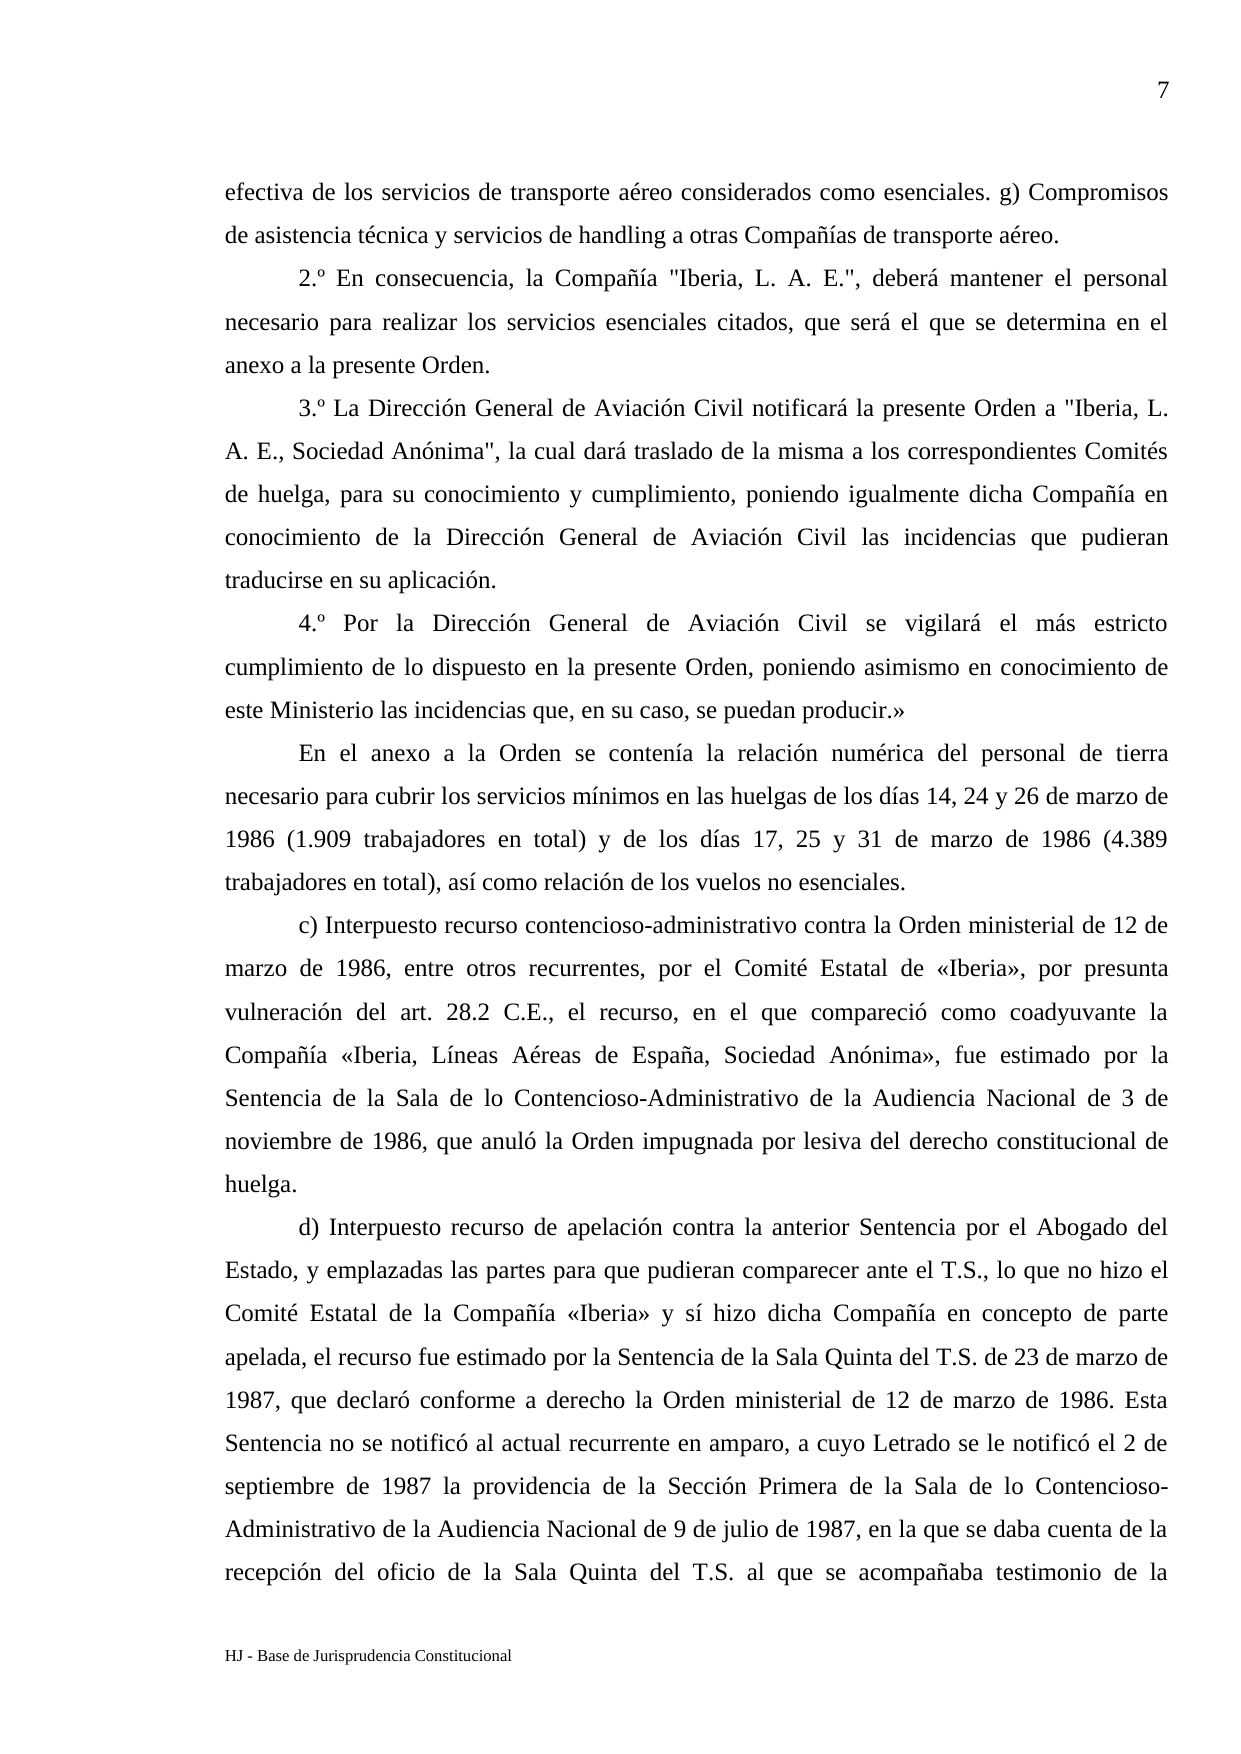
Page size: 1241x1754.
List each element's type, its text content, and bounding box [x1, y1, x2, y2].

text 4.º Por la Dirección General de Aviación Civil se vigilará el más estricto cumplimiento de lo dispuesto en la presente Orden, poniendo asimismo en conocimiento de este Ministerio las incidencias que, en su caso, se puedan producir.» [224, 608, 1169, 723]
text 3.º La Dirección General de Aviación Civil notificará la presente Orden a "Iberia, L. A. E., Sociedad Anónima", la cual dará traslado de la misma a los correspondientes Comités de huelga, para su conocimiento y cumplimiento, poniendo igualmente dicha Compañía en conocimiento de la Dirección General de Aviación Civil las incidencias que pudieran traducirse en su aplicación. [224, 393, 1169, 594]
text c) Interpuesto recurso contencioso-administrativo contra la Orden ministerial de 12 de marzo de 1986, entre otros recurrentes, por el Comité Estatal de «Iberia», por presunta vulneración del art. 28.2 C.E., el recurso, en el que compareció como coadyuvante la Compañía «Iberia, Líneas Aéreas de España, Sociedad Anónima», fue estimado por la Sentencia de la Sala de lo Contencioso-Administrativo de la Audiencia Nacional de 3 de noviembre de 1986, que anuló la Orden impugnada por lesiva del derecho constitucional de huelga. [224, 910, 1169, 1198]
text En el anexo a la Orden se contenía la relación numérica del personal de tierra necesario para cubrir los servicios mínimos en las huelgas de los días 14, 24 y 26 de marzo de 1986 (1.909 trabajadores en total) y de los días 17, 25 y 31 de marzo de 1986 (4.389 trabajadores en total), así como relación de los vuelos no esenciales. [224, 738, 1169, 896]
text 2.º En consecuencia, la Compañía "Iberia, L. A. E.", deberá mantener el personal necesario para realizar los servicios esenciales citados, que será el que se determina en el anexo a la presente Orden. [224, 263, 1169, 378]
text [224, 1212, 1169, 1586]
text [224, 177, 1169, 249]
